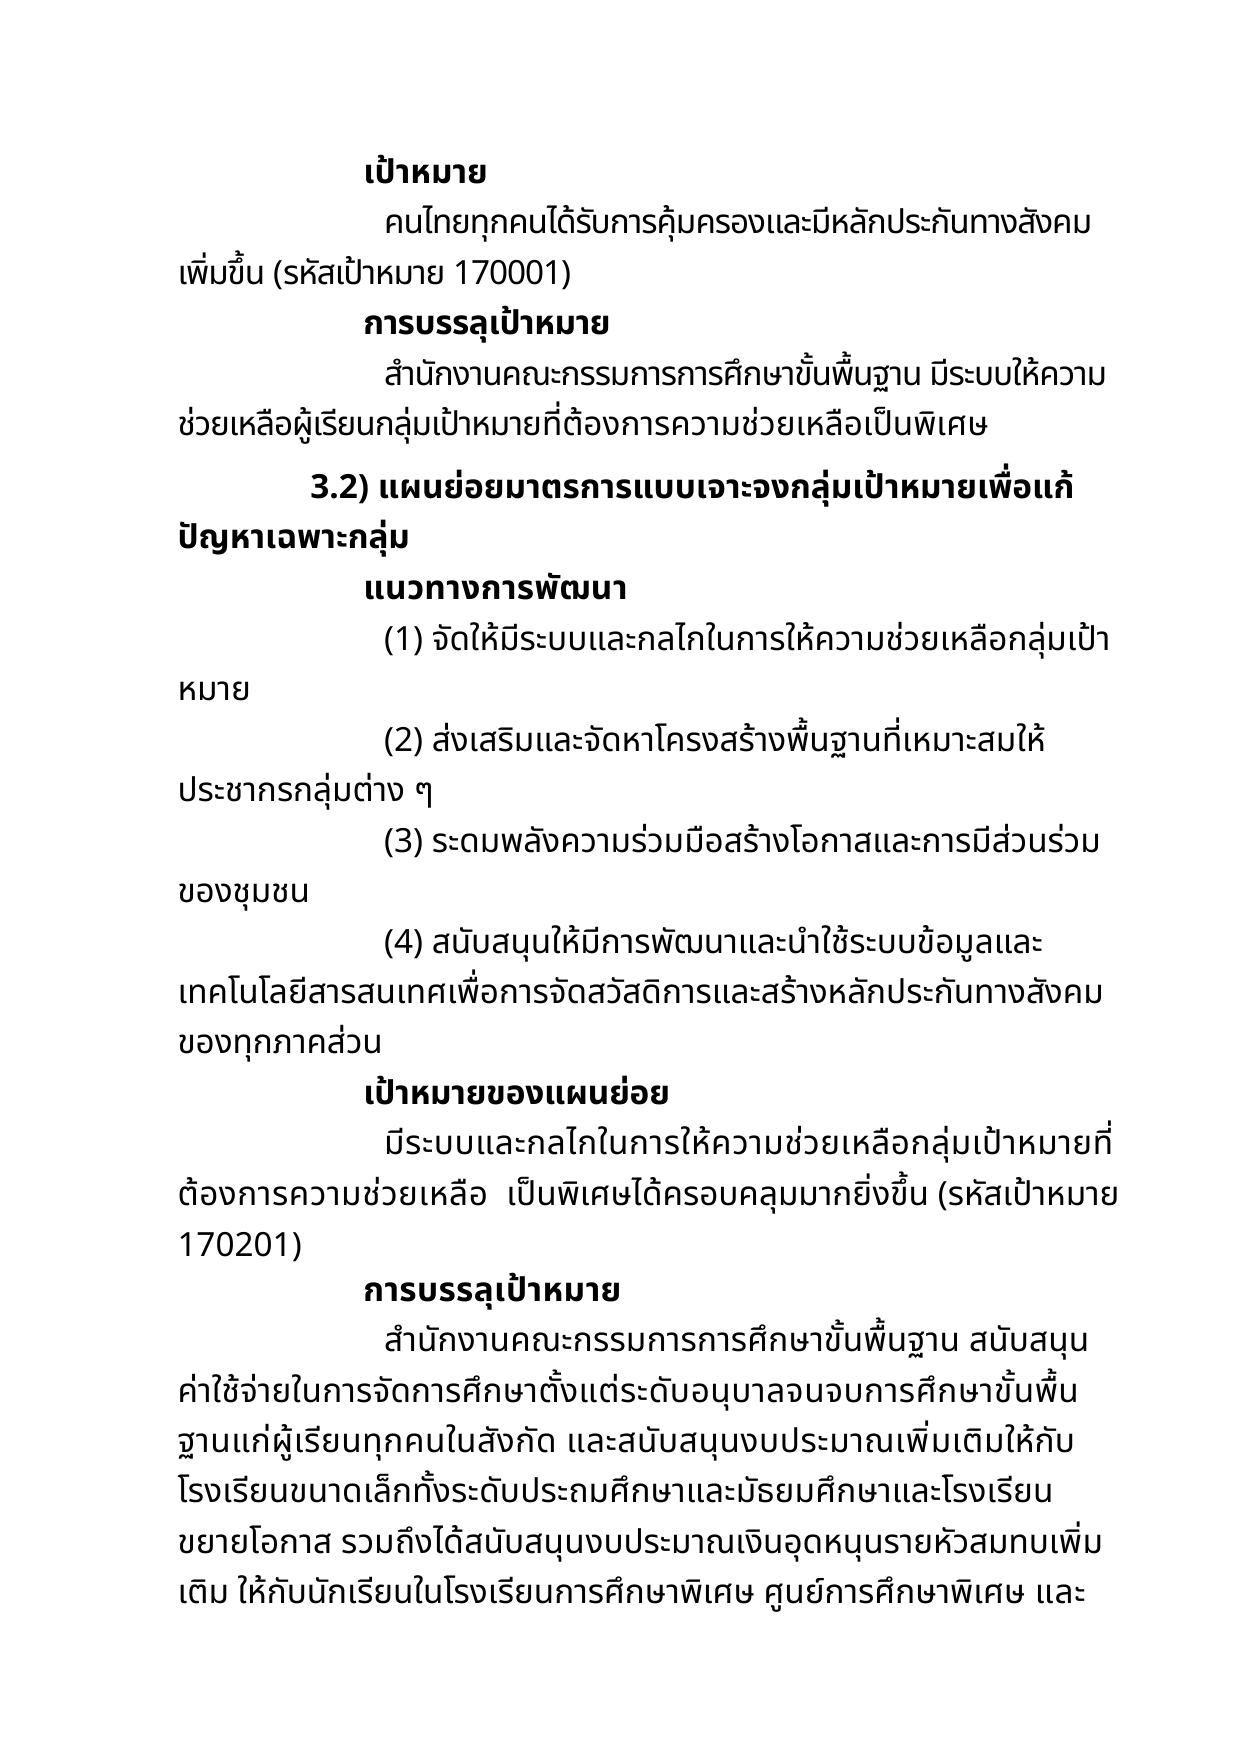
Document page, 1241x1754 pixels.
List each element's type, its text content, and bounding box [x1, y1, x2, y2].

text สำนักงานคณะกรรมการการศึกษาขั้นพื้นฐาน มีระบบให้ความช่วยเหลือผู้เรียนกลุ่มเป้าหมายที่ต้องการความช่วยเหลือเป็นพิเศษ [177, 349, 1122, 450]
text มีระบบและกลไกในการให้ความช่วยเหลือกลุ่มเป้าหมายที่ต้องการความช่วยเหลือ เป็นพิเศษได้ครอบคลุมมากยิ่งขึ้น (รหัสเป้าหมาย 170201) [177, 1119, 1122, 1266]
text (3) ระดมพลังความร่วมมือสร้างโอกาสและการมีส่วนร่วมของชุมชน [177, 816, 1122, 917]
text การบรรลุเป้าหมาย [177, 1266, 1122, 1316]
text เป้าหมายของแผนย่อย [177, 1069, 1122, 1119]
text (1) จัดให้มีระบบและกลไกในการให้ความช่วยเหลือกลุ่มเป้าหมาย [177, 614, 1122, 715]
text คนไทยทุกคนได้รับการคุ้มครองและมีหลักประกันทางสังคมเพิ่มขึ้น (รหัสเป้าหมาย 170001) [177, 198, 1122, 299]
text แนวทางการพัฒนา [177, 564, 1122, 614]
text เป้าหมาย [177, 148, 1122, 198]
text การบรรลุเป้าหมาย [177, 299, 1122, 349]
text (4) สนับสนุนให้มีการพัฒนาและนำใช้ระบบข้อมูลและเทคโนโลยีสารสนเทศเพื่อการจัดสวัสดิการและสร้างหลักประกันทางสังคมของทุกภาคส่วน [177, 917, 1122, 1069]
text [177, 1316, 1122, 1619]
text (2) ส่งเสริมและจัดหาโครงสร้างพื้นฐานที่เหมาะสมให้ประชากรกลุ่มต่าง ๆ [177, 715, 1122, 816]
text 3.2) แผนย่อยมาตรการแบบเจาะจงกลุ่มเป้าหมายเพื่อแก้ปัญหาเฉพาะกลุ่ม [177, 463, 1122, 564]
